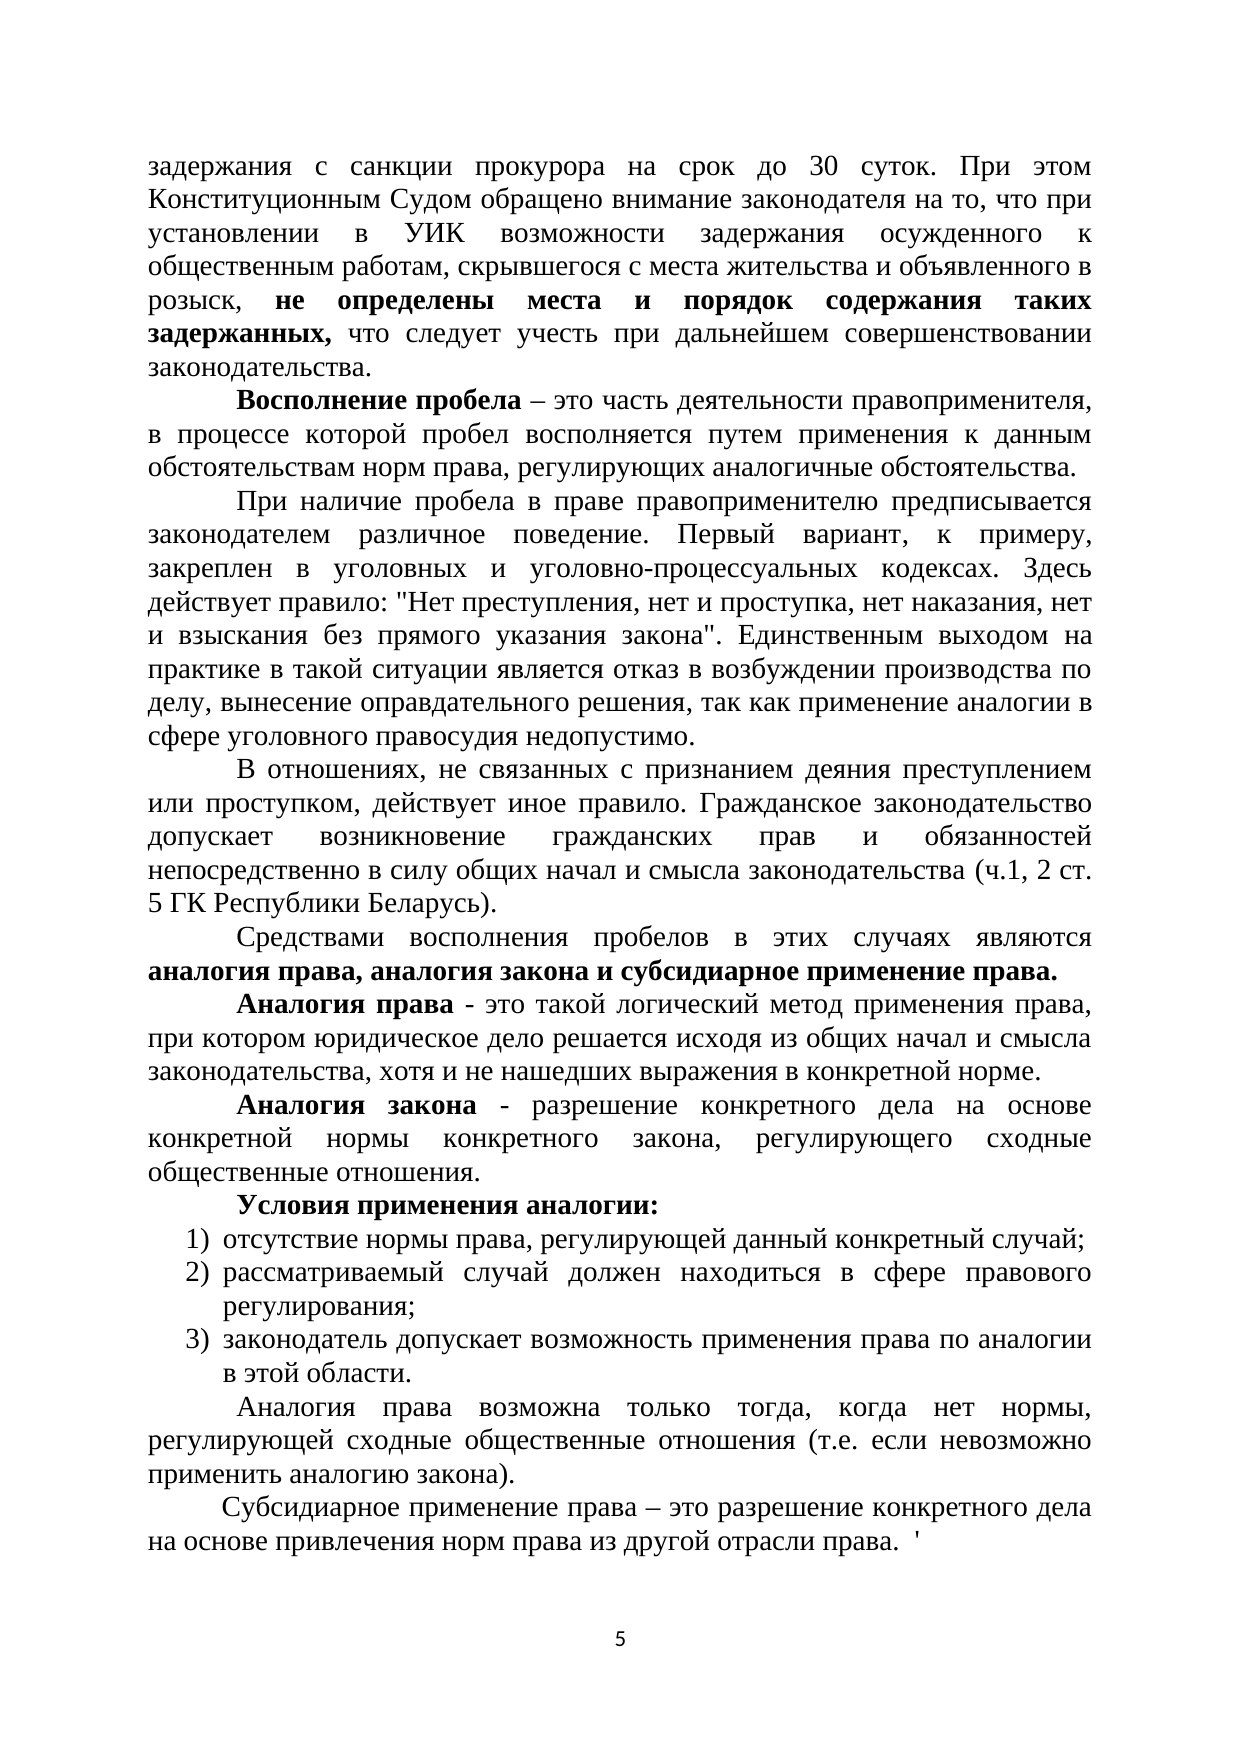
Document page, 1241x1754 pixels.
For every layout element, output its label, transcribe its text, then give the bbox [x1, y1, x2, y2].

text Аналогия закона - разрешение конкретного дела на основе конкретной нормы конкретного закона, регулирующего сходные общественные отношения. [148, 1087, 1093, 1187]
text Средствами восполнения пробелов в этих случаях являются аналогия права, аналогия закона и субсидиарное применение права. [148, 919, 1093, 986]
list отсутствие нормы права, регулирующей данный конкретный случай; [185, 1221, 1093, 1254]
text Условия применения аналогии: [148, 1187, 1093, 1221]
list рассматриваемый случай должен находиться в сфере правового регулирования; [185, 1254, 1093, 1322]
list законодатель допускает возможность применения права по аналогии в этой области. [185, 1322, 1093, 1389]
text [148, 148, 1093, 382]
text В отношениях, не связанных с признанием деяния преступлением или проступком, действует иное правило. Гражданское законодательство допускает возникновение гражданских прав и обязанностей непосредственно в силу общих начал и смысла законодательства (ч.1, 2 ст. 5 ГК Республики Беларусь). [148, 751, 1093, 919]
text Восполнение пробела – это часть деятельности правоприменителя, в процессе которой пробел восполняется путем применения к данным обстоятельствам норм права, регулирующих аналогичные обстоятельства. [148, 382, 1093, 483]
text При наличие пробела в праве правоприменителю предписывается законодателем различное поведение. Первый вариант, к примеру, закреплен в уголовных и уголовно-процессуальных кодексах. Здесь действует правило: "Нет преступления, нет и проступка, нет наказания, нет и взыскания без прямого указания закона". Единственным выходом на практике в такой ситуации является отказ в возбуждении производства по делу, вынесение оправдательного решения, так как применение аналогии в сфере уголовного правосудия недопустимо. [148, 483, 1093, 751]
text Аналогия права возможна только тогда, когда нет нормы, регулирующей сходные общественные отношения (т.е. если невозможно применить аналогию закона). [148, 1389, 1093, 1489]
text Аналогия права - это такой логический метод применения права, при котором юридическое дело решается исходя из общих начал и смысла законодательства, хотя и не нашедших выражения в конкретной норме. [148, 986, 1093, 1087]
text Субсидиарное применение права – это разрешение конкретного дела на основе привлечения норм права из другой отрасли права. ' [148, 1489, 1093, 1556]
